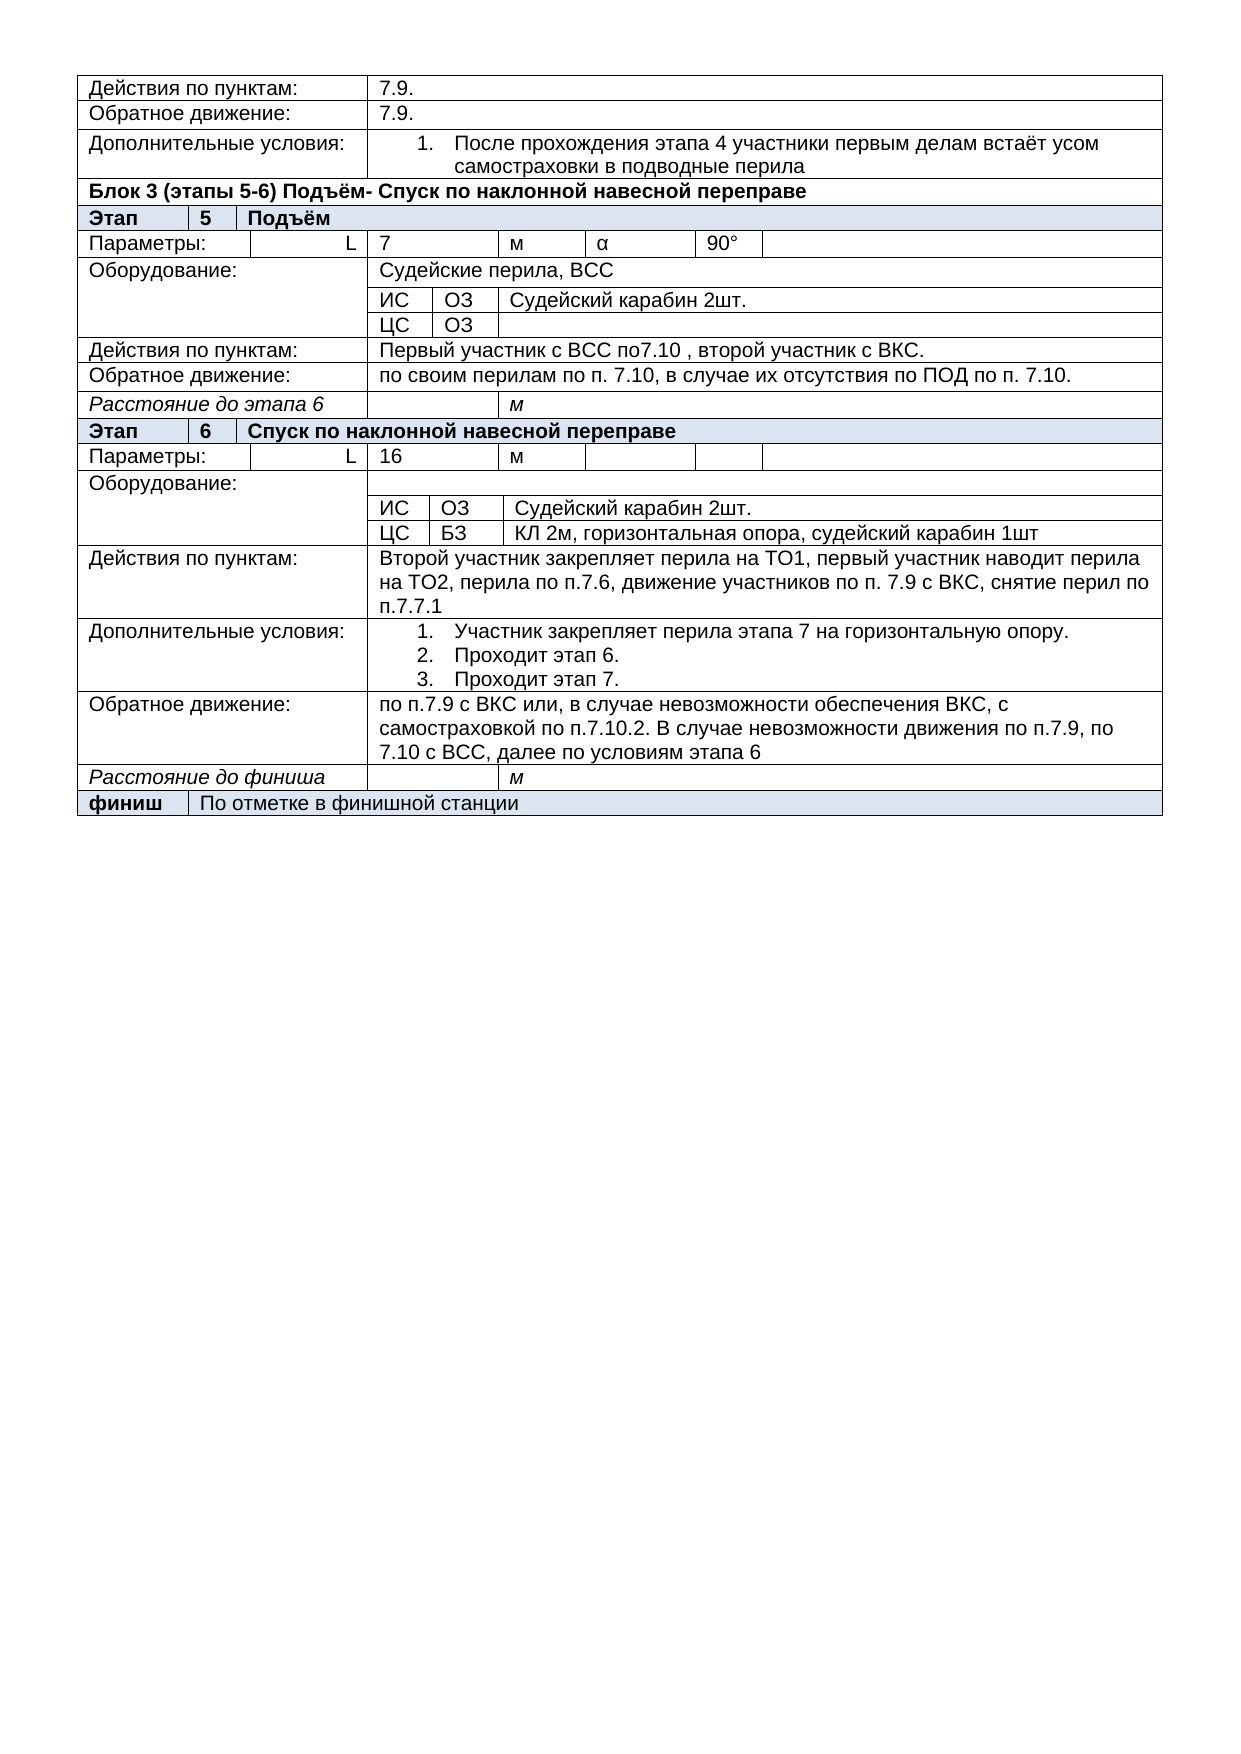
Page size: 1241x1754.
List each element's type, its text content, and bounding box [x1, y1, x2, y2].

table_cell Обратное движение: [78, 363, 367, 391]
table_cell БЗ [430, 521, 503, 545]
table_cell Параметры: [78, 444, 250, 470]
table_cell α [586, 231, 695, 257]
table_cell ИС [368, 288, 432, 312]
table_cell [763, 231, 1162, 257]
table_cell КЛ 2м, горизонтальная опора, судейский карабин 1шт [504, 521, 1162, 545]
table_cell Оборудование: [78, 258, 367, 337]
table_cell по п.7.9 с ВКС или, в случае невозможности обеспечения ВКС, с самостраховкой по п.7.10.2. В случае невозможности движения по п.7.9, по 7.10 с ВСС, далее по условиям этапа 6 [368, 692, 1162, 764]
table_cell Подъём [237, 206, 1162, 230]
table_cell Расстояние до этапа 6 [78, 392, 367, 418]
table_cell После прохождения этапа 4 участники первым делам встаёт усом самостраховки в подводные перила [368, 130, 1162, 178]
table_cell По отметке в финишной станции [189, 791, 1162, 815]
table_cell Судейский карабин 2шт. [504, 496, 1162, 520]
table_cell Дополнительные условия: [78, 130, 367, 178]
table_cell по своим перилам по п. 7.10, в случае их отсутствия по ПОД по п. 7.10. [368, 363, 1162, 391]
table_cell Этап [78, 206, 188, 230]
table_cell L [251, 231, 367, 257]
table_cell 6 [189, 419, 236, 443]
table_cell 7.9. [368, 101, 1162, 129]
table_cell Действия по пунктам: [78, 338, 367, 362]
table_cell ЦС [368, 313, 432, 337]
table_cell Параметры: [78, 231, 250, 257]
table_cell Оборудование: [78, 471, 367, 545]
table_cell м [499, 444, 585, 470]
table_cell Действия по пунктам: [78, 76, 367, 100]
table_cell ОЗ [433, 313, 498, 337]
table_cell [368, 471, 1162, 495]
table_cell ОЗ [433, 288, 498, 312]
table_cell Обратное движение: [78, 692, 367, 764]
table_cell Блок 3 (этапы 5-6) Подъём- Спуск по наклонной навесной переправе [78, 179, 1162, 205]
table_cell 7.9. [368, 76, 1162, 100]
table_cell [586, 444, 695, 470]
table_cell 90° [696, 231, 762, 257]
table_cell [763, 444, 1162, 470]
table_cell Участник закрепляет перила этапа 7 на горизонтальную опору. Проходит этап 6. Проходит этап 7. [368, 619, 1162, 691]
table_cell Судейский карабин 2шт. [499, 288, 1162, 312]
table_cell м [499, 392, 1162, 418]
table_cell Спуск по наклонной навесной переправе [237, 419, 1162, 443]
table_cell Второй участник закрепляет перила на ТО1, первый участник наводит перила на ТО2, перила по п.7.6, движение участников по п. 7.9 с ВКС, снятие перил по п.7.7.1 [368, 546, 1162, 618]
table_cell 7 [368, 231, 498, 257]
table_cell ЦС [368, 521, 429, 545]
table_cell [368, 392, 498, 418]
table_cell Действия по пунктам: [78, 546, 367, 618]
table_cell ОЗ [430, 496, 503, 520]
table_cell Судейские перила, ВСС [368, 258, 1162, 287]
table_cell 5 [189, 206, 236, 230]
table_cell Этап [78, 419, 188, 443]
table_cell Первый участник с ВСС по7.10 , второй участник с ВКС. [368, 338, 1162, 362]
table_cell L [251, 444, 367, 470]
table_cell [368, 765, 498, 790]
table_cell Расстояние до финиша [78, 765, 367, 790]
table_cell ИС [368, 496, 429, 520]
table_cell Дополнительные условия: [78, 619, 367, 691]
table_cell м [499, 231, 585, 257]
table_cell 16 [368, 444, 498, 470]
table_cell Обратное движение: [78, 101, 367, 129]
table_cell м [499, 765, 1162, 790]
table_cell [499, 313, 1162, 337]
table_cell [696, 444, 762, 470]
table_cell финиш [78, 791, 188, 815]
